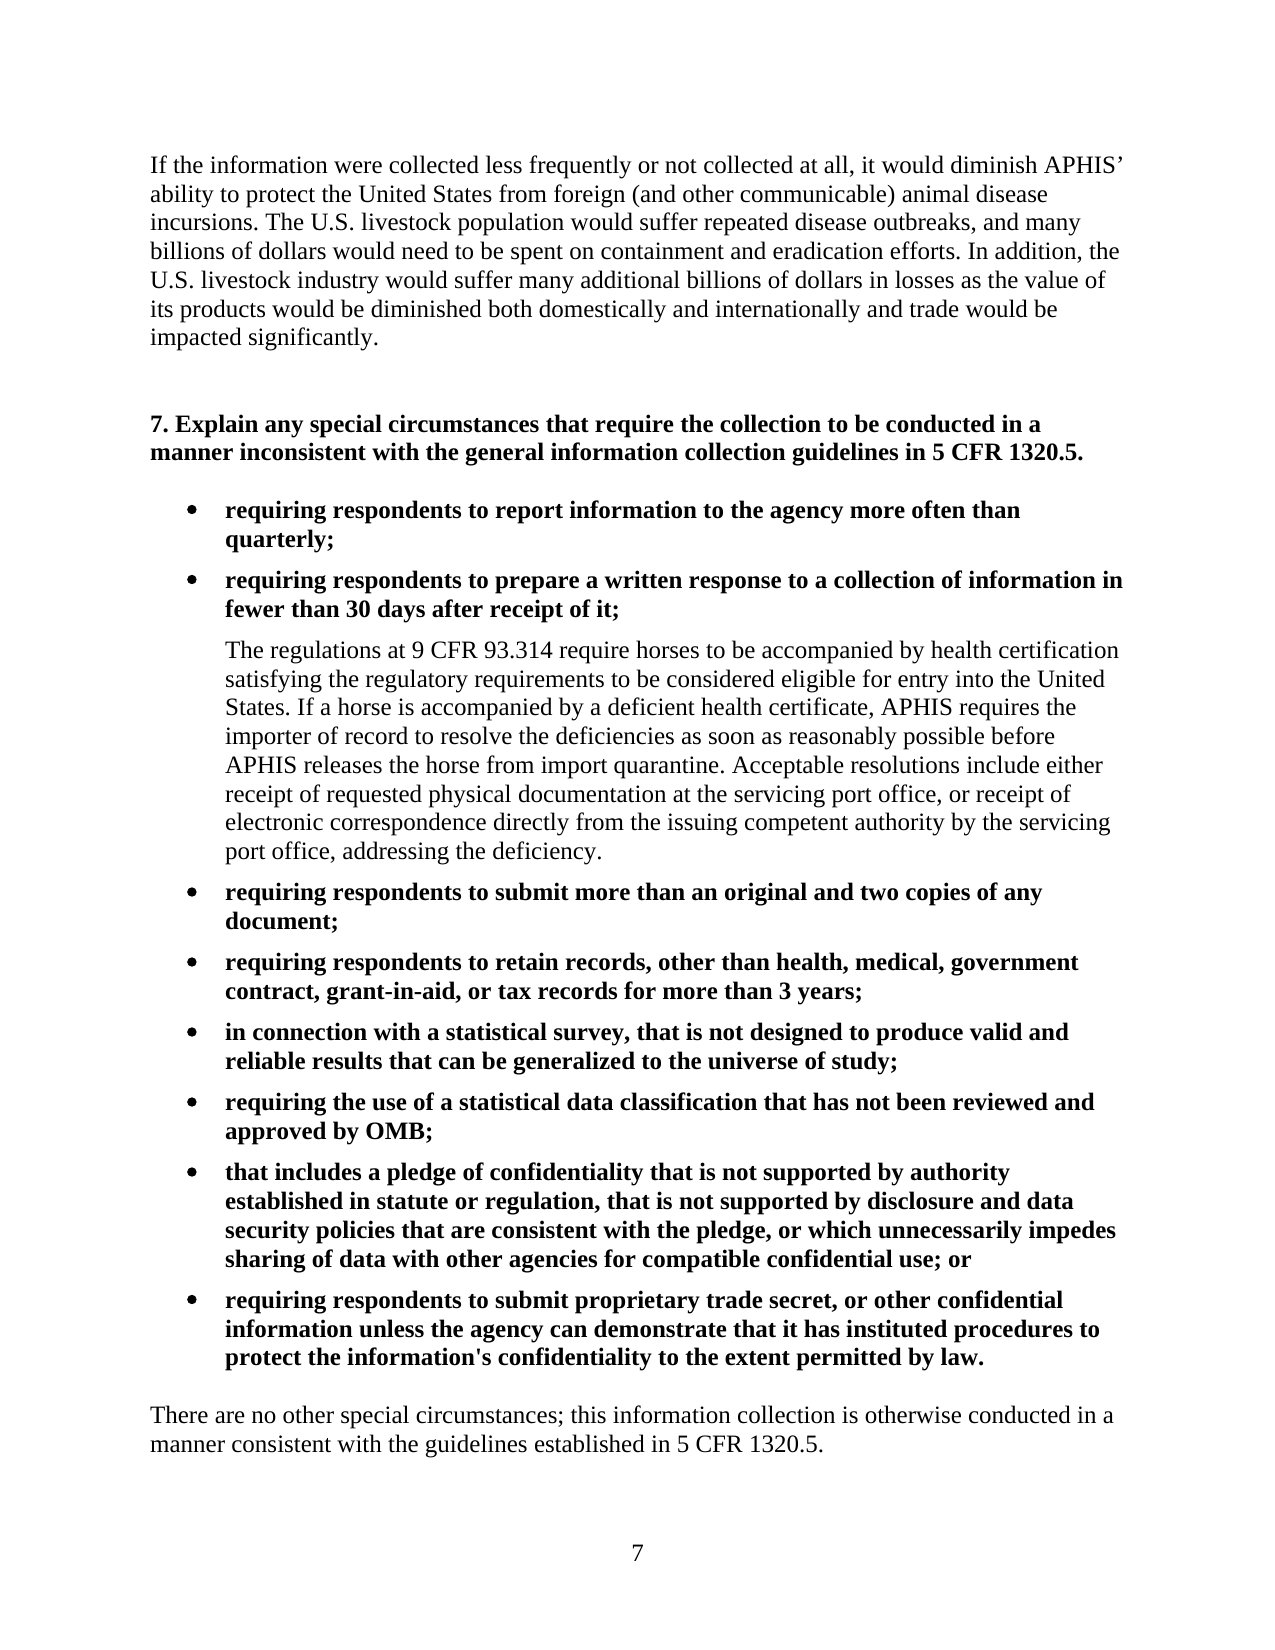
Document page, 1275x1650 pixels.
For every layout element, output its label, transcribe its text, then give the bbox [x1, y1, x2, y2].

list requiring respondents to report information to the agency more often than quarterly; [187, 495, 1125, 552]
text If the information were collected less frequently or not collected at all, it would diminish APHIS’ ability to protect the United States from foreign (and other communicable) animal disease incursions. The U.S. livestock population would suffer repeated disease outbreaks, and many billions of dollars would need to be spent on containment and eradication efforts. In addition, the U.S. livestock industry would suffer many additional billions of dollars in losses as the value of its products would be diminished both domestically and internationally and trade would be impacted significantly. [150, 150, 1125, 351]
list The regulations at 9 CFR 93.314 require horses to be accompanied by health certification satisfying the regulatory requirements to be considered eligible for entry into the United States. If a horse is accompanied by a deficient health certificate, APHIS requires the importer of record to resolve the deficiencies as soon as reasonably possible before APHIS releases the horse from import quarantine. Acceptable resolutions include either receipt of requested physical documentation at the servicing port office, or receipt of electronic correspondence directly from the issuing competent authority by the servicing port office, addressing the deficiency. [225, 635, 1125, 865]
list that includes a pledge of confidentiality that is not supported by authority established in statute or regulation, that is not supported by disclosure and data security policies that are consistent with the pledge, or which unnecessarily impedes sharing of data with other agencies for compatible confidential use; or [187, 1157, 1125, 1272]
list requiring the use of a statistical data classification that has not been reviewed and approved by OMB; [187, 1087, 1125, 1145]
list in connection with a statistical survey, that is not designed to produce valid and reliable results that can be generalized to the universe of study; [187, 1017, 1125, 1075]
text 7. Explain any special circumstances that require the collection to be conducted in a manner inconsistent with the general information collection guidelines in 5 CFR 1320.5. [150, 409, 1125, 466]
list requiring respondents to retain records, other than health, medical, government contract, grant-in-aid, or tax records for more than 3 years; [187, 947, 1125, 1005]
list requiring respondents to submit more than an original and two copies of any document; [187, 877, 1125, 935]
list requiring respondents to prepare a written response to a collection of information in fewer than 30 days after receipt of it; [187, 565, 1125, 622]
text There are no other special circumstances; this information collection is otherwise conducted in a manner consistent with the guidelines established in 5 CFR 1320.5. [150, 1400, 1125, 1457]
list requiring respondents to submit proprietary trade secret, or other confidential information unless the agency can demonstrate that it has instituted procedures to protect the information's confidentiality to the extent permitted by law. [187, 1285, 1125, 1371]
